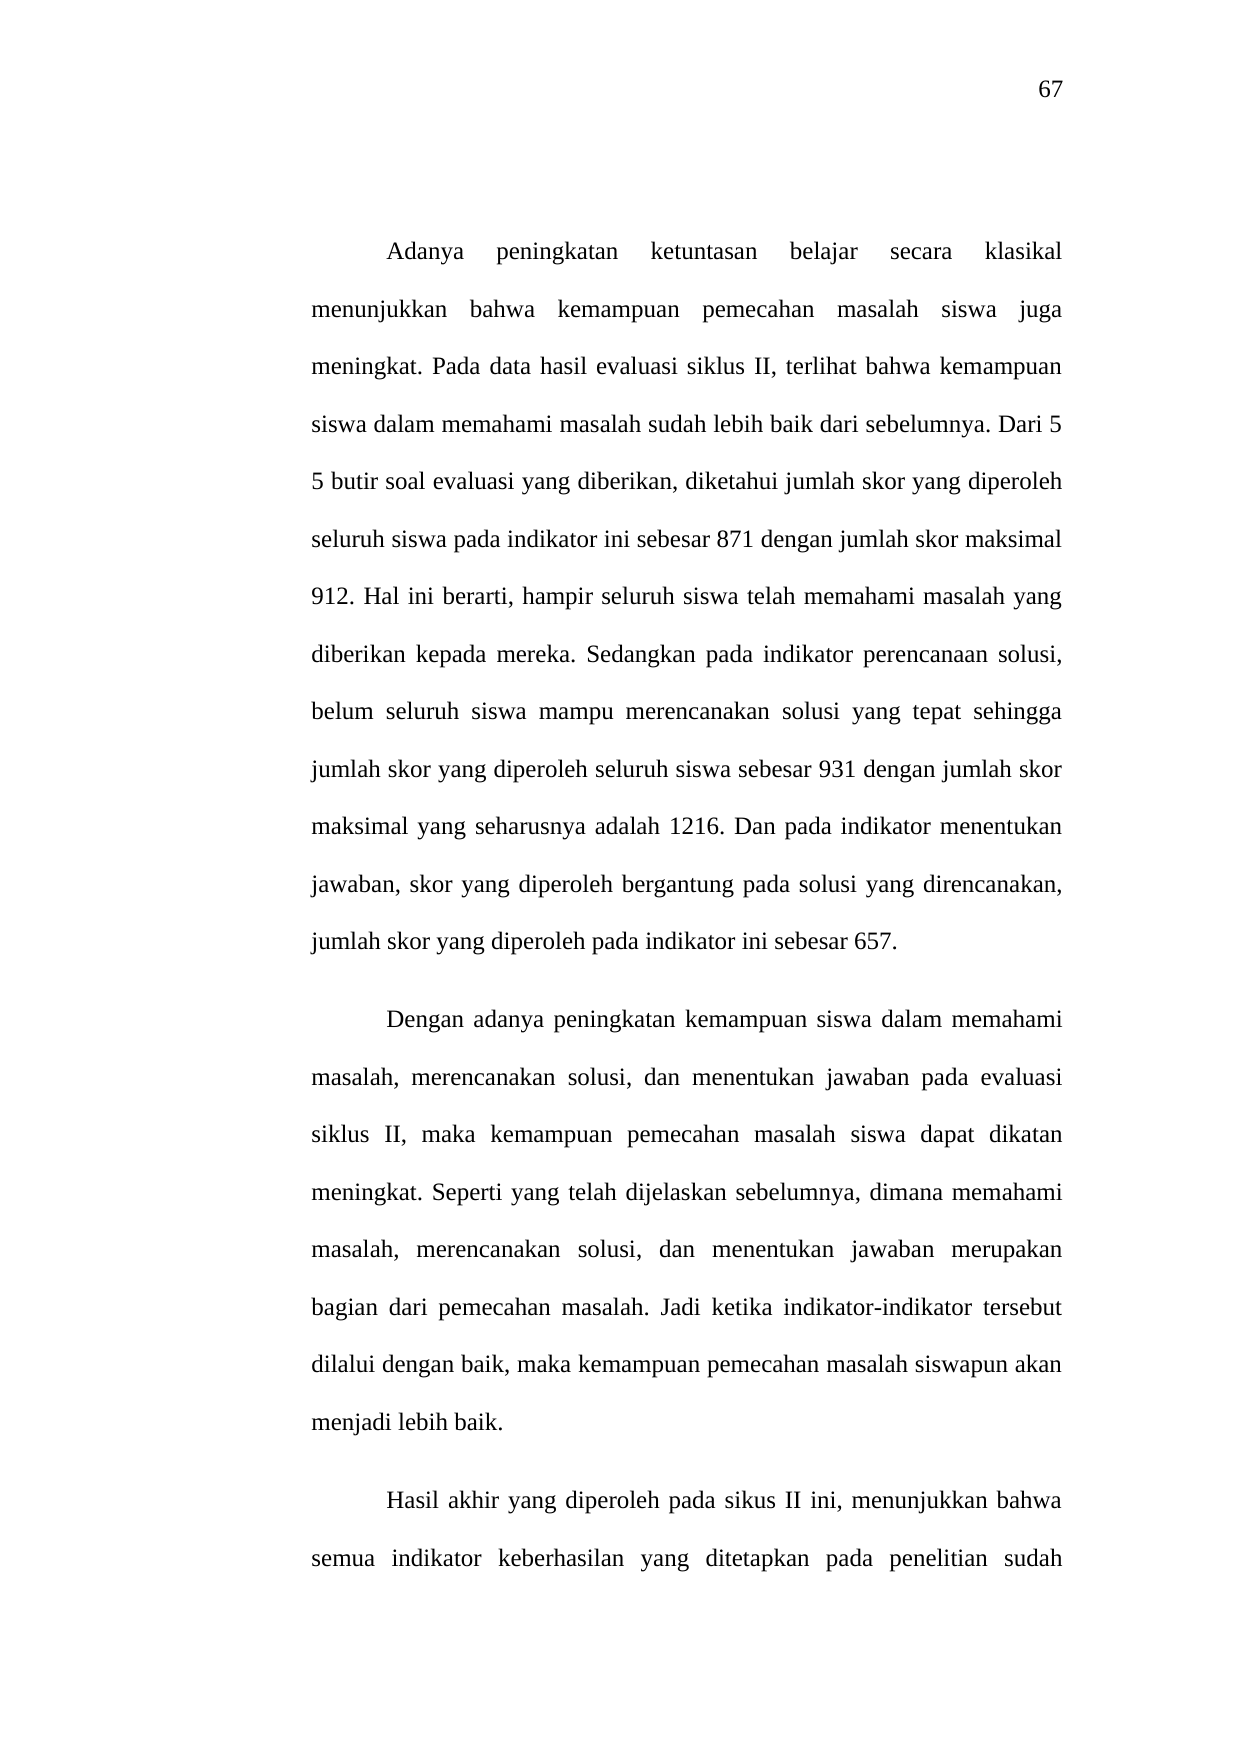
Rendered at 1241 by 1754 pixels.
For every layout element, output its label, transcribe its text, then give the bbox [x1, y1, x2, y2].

text Dengan adanya peningkatan kemampuan siswa dalam memahami masalah, merencanakan solusi, dan menentukan jawaban pada evaluasi siklus II, maka kemampuan pemecahan masalah siswa dapat dikatan meningkat. Seperti yang telah dijelaskan sebelumnya, dimana memahami masalah, merencanakan solusi, dan menentukan jawaban merupakan bagian dari pemecahan masalah. Jadi ketika indikator-indikator tersebut dilalui dengan baik, maka kemampuan pemecahan masalah siswapun akan menjadi lebih baik. [311, 1004, 1063, 1436]
text Adanya peningkatan ketuntasan belajar secara klasikal menunjukkan bahwa kemampuan pemecahan masalah siswa juga meningkat. Pada data hasil evaluasi siklus II, terlihat bahwa kemampuan siswa dalam memahami masalah sudah lebih baik dari sebelumnya. Dari 5 5 butir soal evaluasi yang diberikan, diketahui jumlah skor yang diperoleh seluruh siswa pada indikator ini sebesar 871 dengan jumlah skor maksimal 912. Hal ini berarti, hampir seluruh siswa telah memahami masalah yang diberikan kepada mereka. Sedangkan pada indikator perencanaan solusi, belum seluruh siswa mampu merencanakan solusi yang tepat sehingga jumlah skor yang diperoleh seluruh siswa sebesar 931 dengan jumlah skor maksimal yang seharusnya adalah 1216. Dan pada indikator menentukan jawaban, skor yang diperoleh bergantung pada solusi yang direncanakan, jumlah skor yang diperoleh pada indikator ini sebesar 657. [311, 236, 1063, 955]
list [311, 1485, 1063, 1572]
